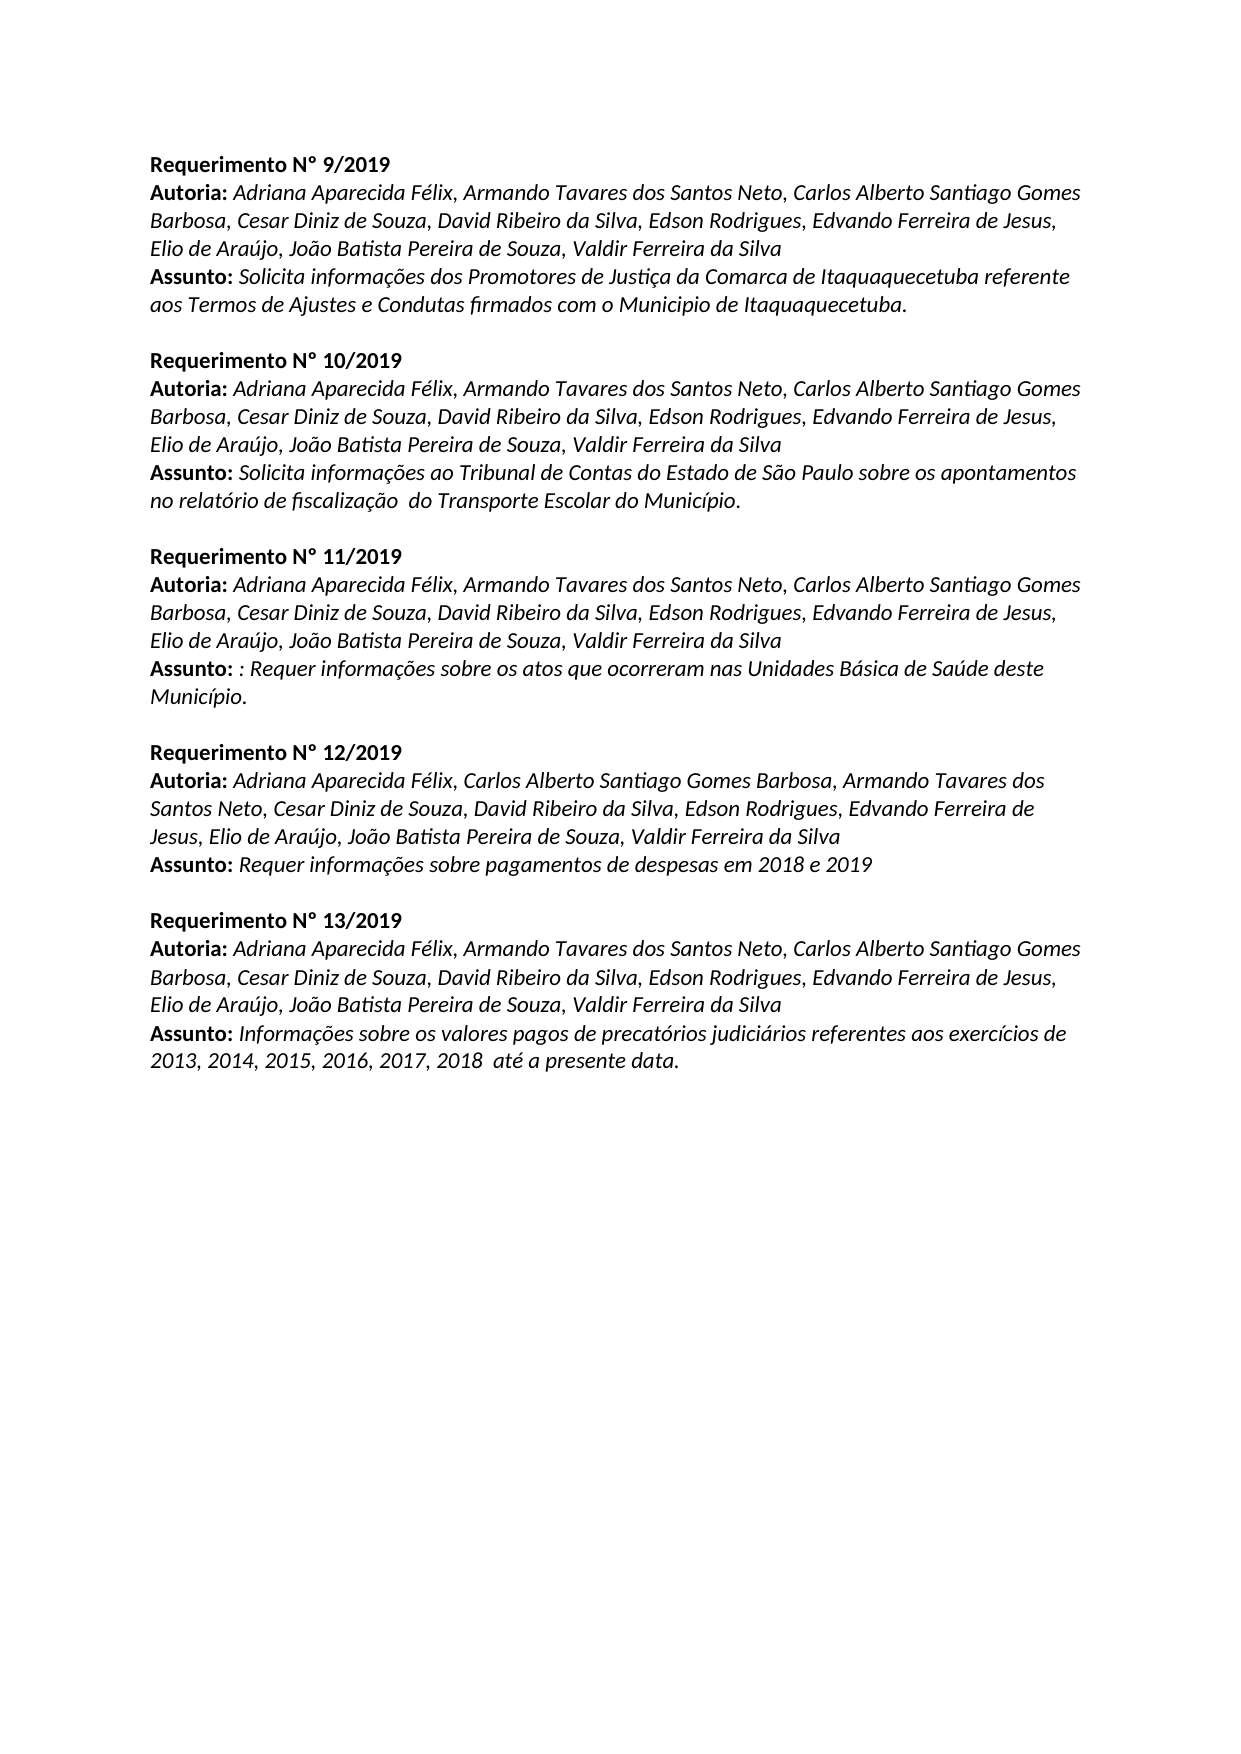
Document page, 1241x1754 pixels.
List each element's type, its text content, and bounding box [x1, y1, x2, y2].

text Requerimento Nº 11/2019 [150, 542, 1090, 570]
text Requerimento Nº 13/2019 [150, 907, 1090, 934]
text Autoria: Adriana Aparecida Félix, Carlos Alberto Santiago Gomes Barbosa, Armando Tavares dos Santos Neto, Cesar Diniz de Souza, David Ribeiro da Silva, Edson Rodrigues, Edvando Ferreira de Jesus, Elio de Araújo, João Batista Pereira de Souza, Valdir Ferreira da Silva [150, 766, 1090, 851]
text Assunto: Solicita informações ao Tribunal de Contas do Estado de São Paulo sobre os apontamentos no relatório de fiscalização do Transporte Escolar do Município. [150, 458, 1090, 514]
text Assunto: Solicita informações dos Promotores de Justiça da Comarca de Itaquaquecetuba referente aos Termos de Ajustes e Condutas firmados com o Municipio de Itaquaquecetuba. [150, 262, 1090, 318]
text Requerimento Nº 9/2019 [150, 150, 1090, 178]
text Requerimento Nº 12/2019 [150, 738, 1090, 766]
text Assunto: : Requer informações sobre os atos que ocorreram nas Unidades Básica de Saúde deste Município. [150, 654, 1090, 710]
text Requerimento Nº 10/2019 [150, 346, 1090, 374]
text Assunto: Informações sobre os valores pagos de precatórios judiciários referentes aos exercícios de 2013, 2014, 2015, 2016, 2017, 2018 até a presente data. [150, 1019, 1090, 1075]
text Assunto: Requer informações sobre pagamentos de despesas em 2018 e 2019 [150, 851, 1090, 878]
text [150, 178, 1090, 262]
